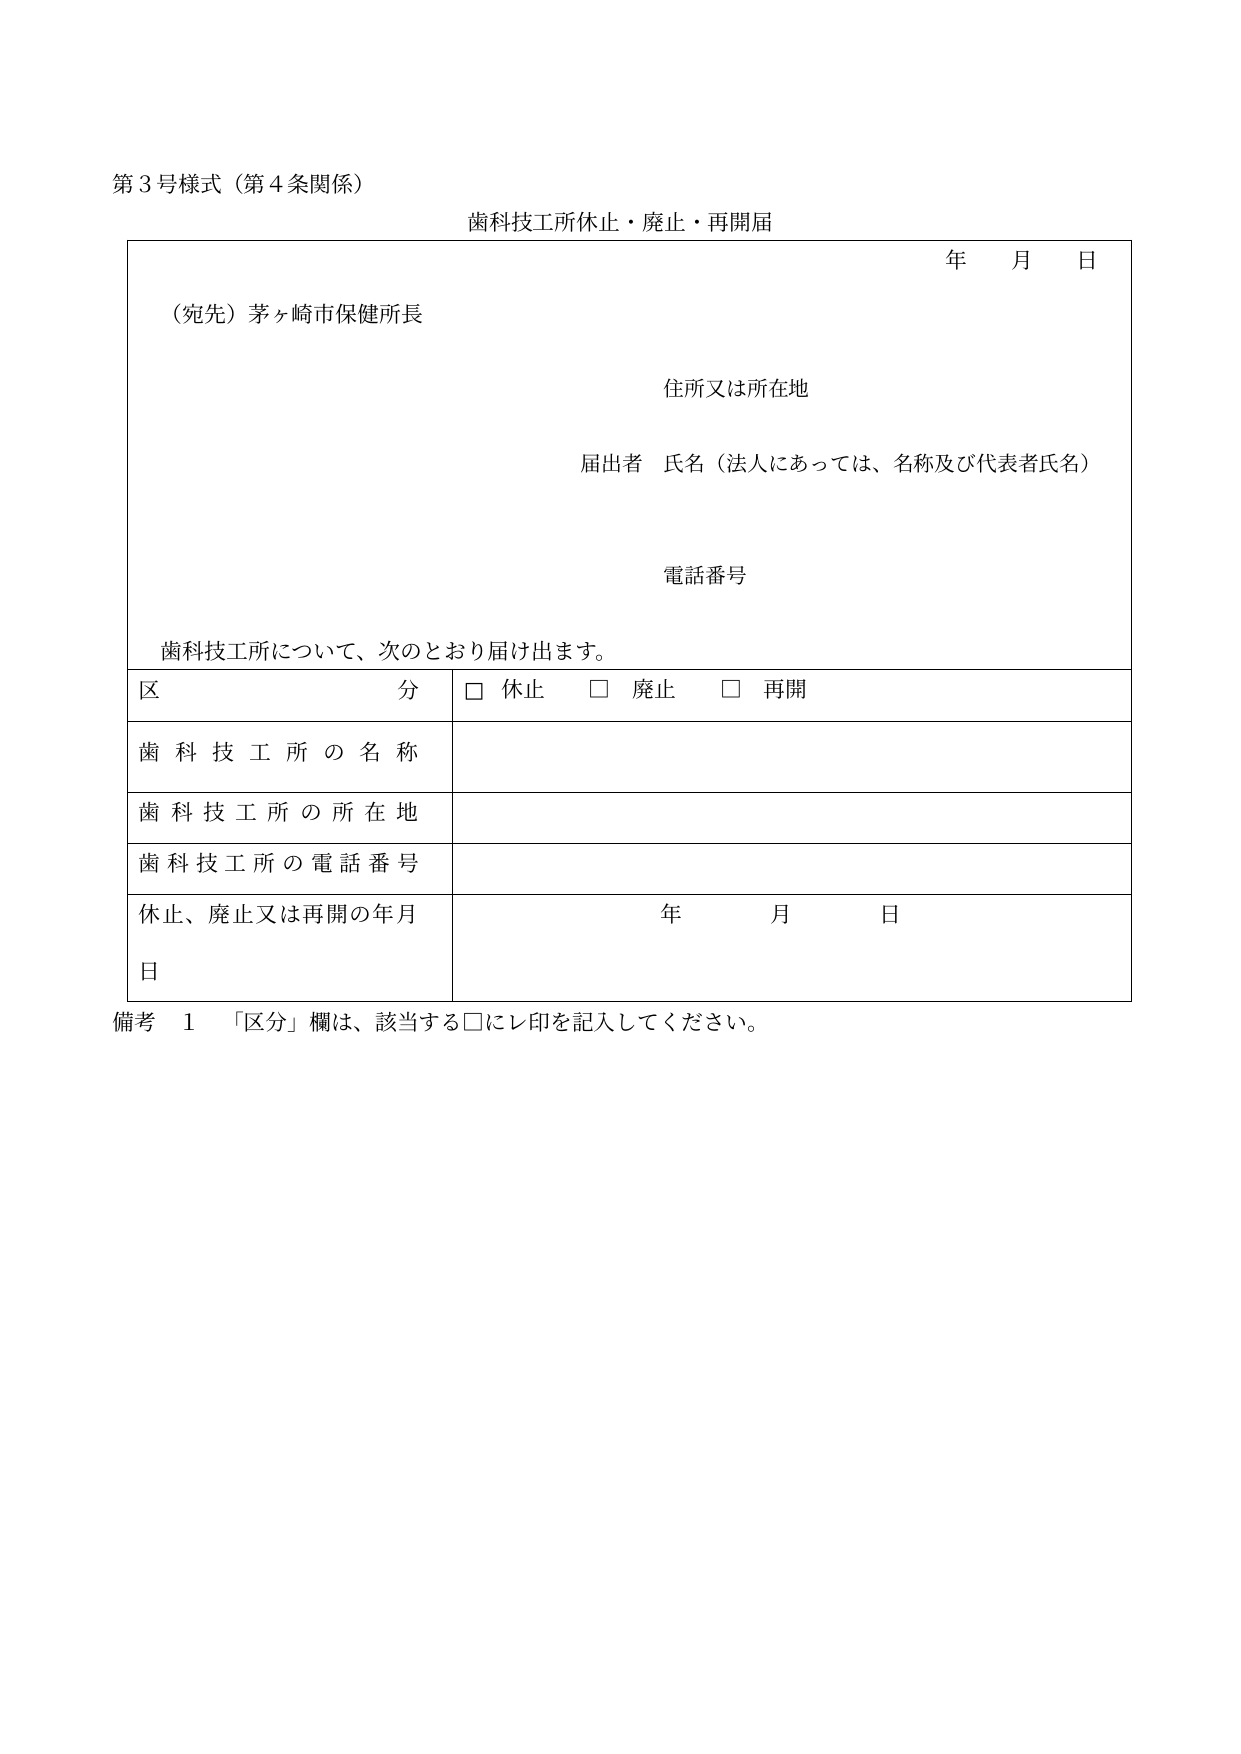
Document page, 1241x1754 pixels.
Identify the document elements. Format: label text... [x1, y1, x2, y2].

table_cell 年 月 日 [453, 895, 1131, 1001]
table_header 年 月 日 （宛先）茅ヶ崎市保健所長 住所又は所在地 届出者 氏名（法人にあっては、名称及び代表者氏名） 電話番号 歯科技工所について、次のとおり届け出ます。 [128, 241, 1131, 669]
table_cell 歯科技工所の名称 [128, 722, 452, 792]
table_cell [453, 722, 1131, 792]
table_cell [453, 844, 1131, 894]
table_cell 歯科技工所の所在地 [128, 793, 452, 843]
text 歯科技工所休止・廃止・再開届 [112, 202, 1128, 239]
text 第３号様式（第４条関係） [112, 164, 1128, 202]
table_cell 区分 [128, 670, 452, 721]
table_cell [453, 793, 1131, 843]
table_cell 歯科技工所の電話番号 [128, 844, 452, 894]
text 備考 １ 「区分」欄は、該当する□にレ印を記入してください。 [112, 1002, 1128, 1039]
table_cell 休止 □ 廃止 □ 再開 [453, 670, 1131, 721]
table_cell 休止、廃止又は再開の年月日 [128, 895, 452, 1001]
